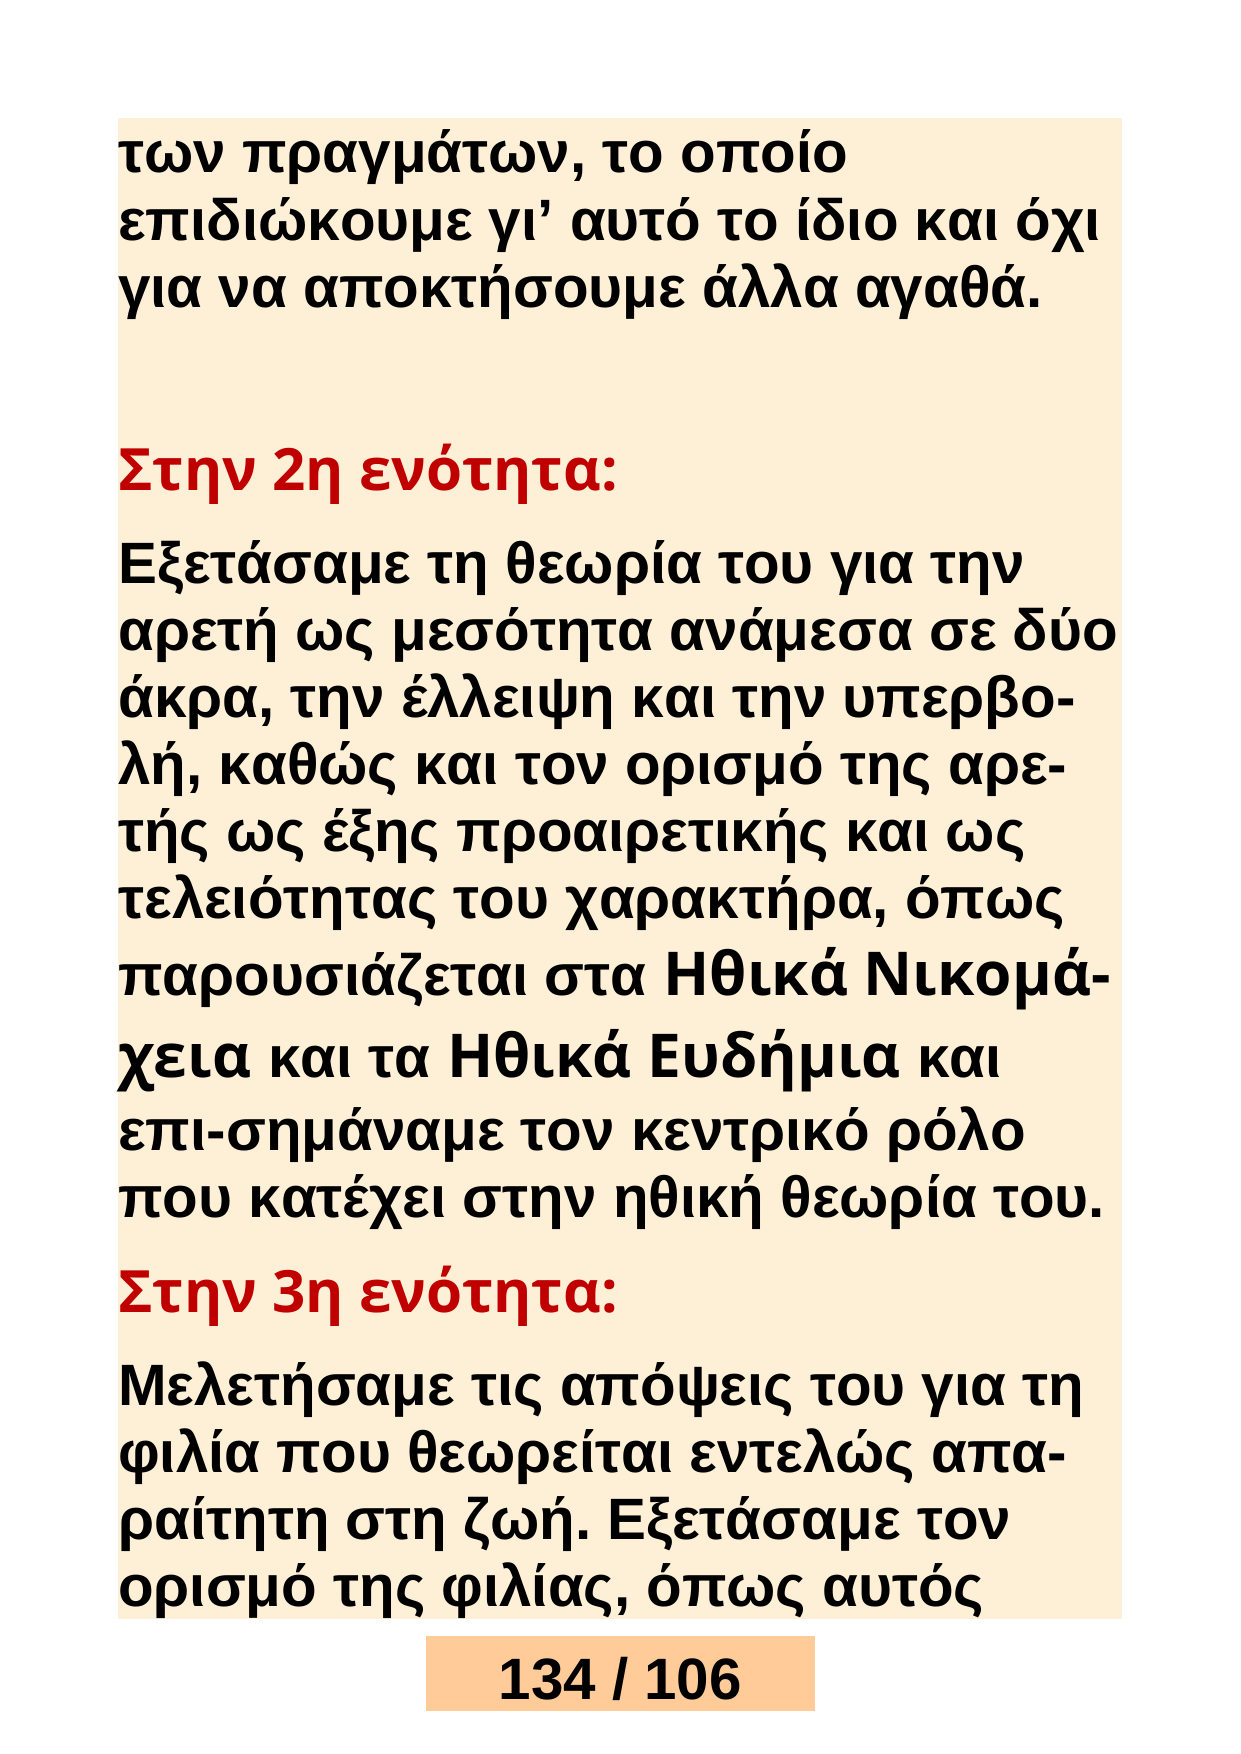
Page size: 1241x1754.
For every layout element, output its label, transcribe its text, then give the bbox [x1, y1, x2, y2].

text Στην 3η ενότητα: [118, 1251, 1122, 1330]
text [118, 118, 1122, 319]
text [118, 1351, 1122, 1619]
text Στην 2η ενότητα: [118, 428, 1122, 508]
text Εξετάσαμε τη θεωρία του για την αρετή ως μεσότητα ανάμεσα σε δύο άκρα, την έλλειψη και την υπερβο-λή, καθώς και τον ορισμό της αρε-τής ως έξης προαιρετικής και ως τελειότητας του χαρακτήρα, όπως παρουσιάζεται στα Ηθικά Νικομά-χεια και τα Ηθικά Ευδήμια και επι-σημάναμε τον κεντρικό ρόλο που κατέχει στην ηθική θεωρία του. [118, 528, 1122, 1230]
